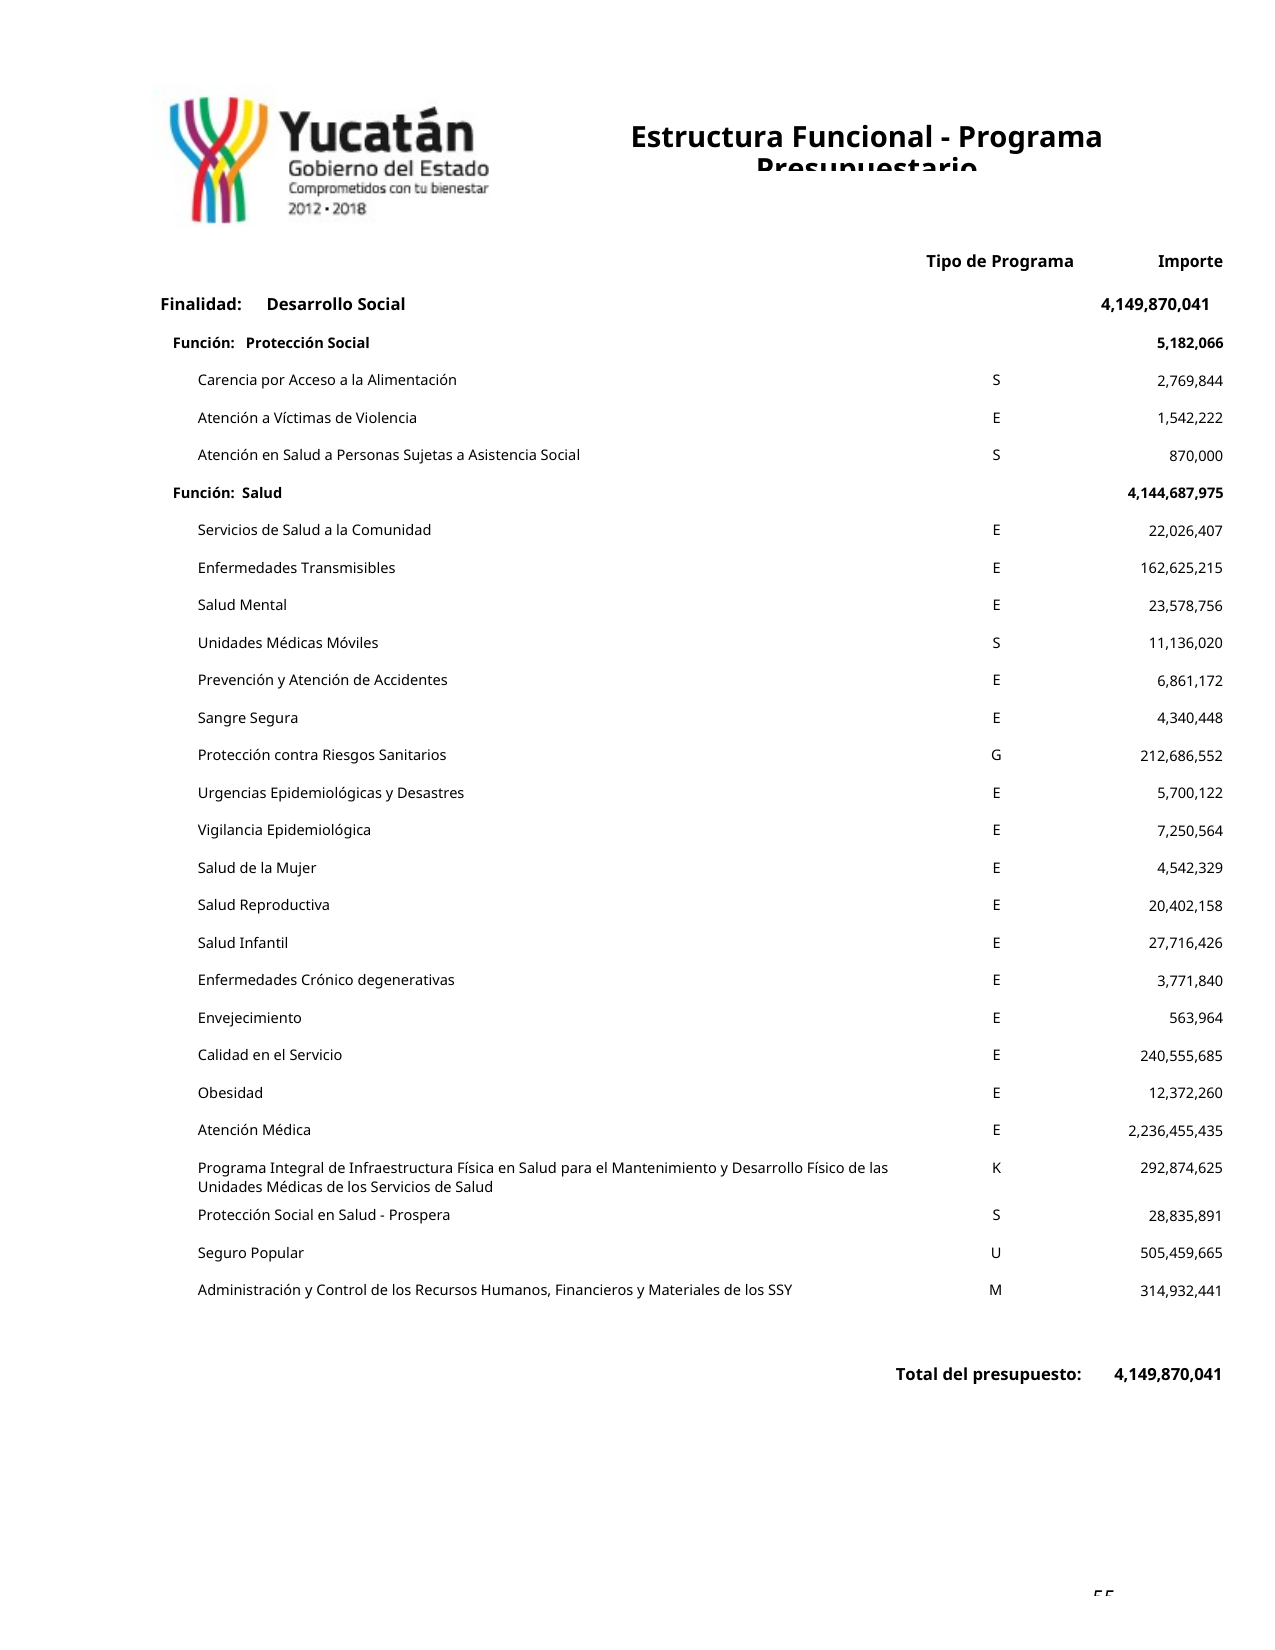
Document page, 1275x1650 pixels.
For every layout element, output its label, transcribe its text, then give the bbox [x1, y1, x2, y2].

text Total del presupuesto: 4,149,870,041 [139, 1362, 1222, 1385]
text Finalidad: Desarrollo Social 4,149,870,041 [160, 292, 1237, 315]
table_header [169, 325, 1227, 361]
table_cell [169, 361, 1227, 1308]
picture [151, 85, 511, 228]
text Tipo de Programa Importe [139, 249, 1223, 272]
